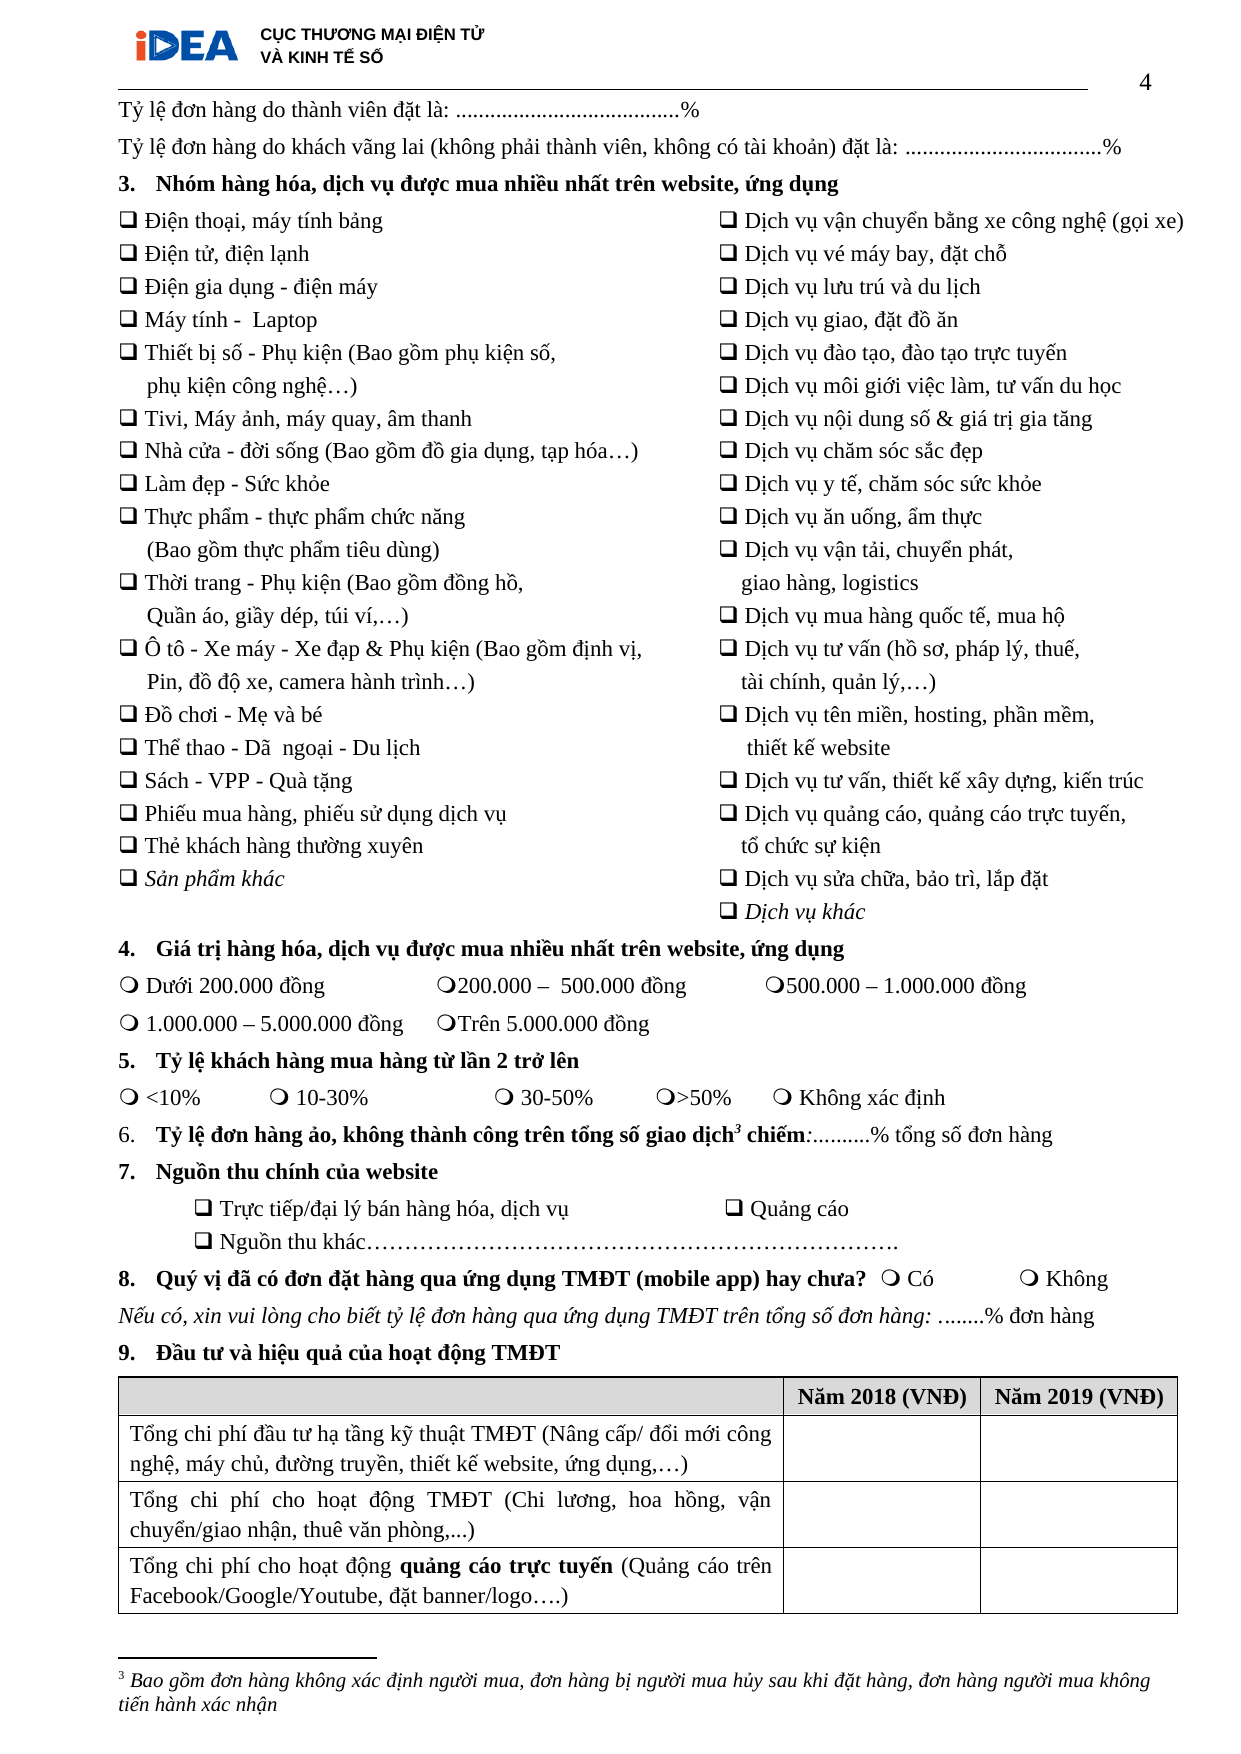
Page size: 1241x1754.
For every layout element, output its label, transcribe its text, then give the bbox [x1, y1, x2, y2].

list Nguồn thu chính của website [118, 1158, 1152, 1184]
text Dưới 200.000 đồng 200.000 – 500.000 đồng 500.000 – 1.000.000 đồng [118, 973, 1152, 999]
list Thể thao - Dã ngoại - Du lịch thiết kế website [118, 734, 1152, 760]
table_cell [784, 1416, 980, 1481]
list phụ kiện công nghệ…) Dịch vụ môi giới việc làm, tư vấn du học [118, 372, 1152, 398]
list Phiếu mua hàng, phiếu sử dụng dịch vụ Dịch vụ quảng cáo, quảng cáo trực tuyến, [118, 800, 1152, 826]
list Pin, đồ độ xe, camera hành trình…) tài chính, quản lý,…) [118, 668, 1152, 694]
table_header [119, 1378, 783, 1414]
list Nhóm hàng hóa, dịch vụ được mua nhiều nhất trên website, ứng dụng [118, 170, 1152, 196]
text <10% 10-30% 30-50% >50% Không xác định [118, 1084, 1152, 1110]
table_cell [981, 1416, 1177, 1481]
table_cell [981, 1548, 1177, 1613]
list Quý vị đã có đơn đặt hàng qua ứng dụng TMĐT (mobile app) hay chưa? Có Không [118, 1265, 1152, 1291]
table_cell [981, 1482, 1177, 1547]
table_cell Tổng chi phí cho hoạt động quảng cáo trực tuyến (Quảng cáo trên Facebook/Google/Youtube, đặt banner/logo….) [119, 1548, 783, 1613]
list Máy tính - Laptop Dịch vụ giao, đặt đồ ăn [118, 306, 1152, 332]
list Đầu tư và hiệu quả của hoạt động TMĐT [118, 1339, 1152, 1366]
picture [128, 24, 245, 67]
list Giá trị hàng hóa, dịch vụ được mua nhiều nhất trên website, ứng dụng [118, 936, 1152, 962]
list Sản phẩm khác Dịch vụ sửa chữa, bảo trì, lắp đặt [118, 866, 1149, 892]
text 1.000.000 – 5.000.000 đồng Trên 5.000.000 đồng [118, 1010, 1152, 1036]
list Điện tử, điện lạnh Dịch vụ vé máy bay, đặt chỗ [118, 240, 1187, 266]
list Điện gia dụng - điện máy Dịch vụ lưu trú và du lịch [118, 273, 1152, 299]
table_cell Tổng chi phí cho hoạt động TMĐT (Chi lương, hoa hồng, vận chuyển/giao nhận, thuê văn phòng,...) [119, 1482, 783, 1547]
list Thẻ khách hàng thường xuyên tổ chức sự kiện [118, 833, 1152, 859]
list Thiết bị số - Phụ kiện (Bao gồm phụ kiện số, Dịch vụ đào tạo, đào tạo trực tuyến [118, 339, 1152, 365]
list Thời trang - Phụ kiện (Bao gồm đồng hồ, giao hàng, logistics [118, 569, 1152, 596]
list Sách - VPP - Quà tặng Dịch vụ tư vấn, thiết kế xây dựng, kiến trúc [118, 767, 1152, 793]
list (Bao gồm thực phẩm tiêu dùng) Dịch vụ vận tải, chuyển phát, [118, 536, 1152, 563]
table_cell [784, 1548, 980, 1613]
list Thực phẩm - thực phẩm chức năng Dịch vụ ăn uống, ẩm thực [118, 503, 1152, 530]
text Tỷ lệ đơn hàng do thành viên đặt là: % [118, 96, 1152, 122]
list Điện thoại, máy tính bảng Dịch vụ vận chuyển bằng xe công nghệ (gọi xe) [118, 207, 1205, 233]
list Tivi, Máy ảnh, máy quay, âm thanh Dịch vụ nội dung số & giá trị gia tăng [118, 405, 1152, 431]
text Tỷ lệ đơn hàng do khách vãng lai (không phải thành viên, không có tài khoản) đặt là: % [118, 133, 1152, 159]
list Quần áo, giầy dép, túi ví,…) Dịch vụ mua hàng quốc tế, mua hộ [118, 602, 1152, 628]
text Trực tiếp/đại lý bán hàng hóa, dịch vụ Quảng cáo Nguồn thu khác……………………………………………………………. [118, 1195, 1152, 1254]
table_cell [784, 1482, 980, 1547]
list Đồ chơi - Mẹ và bé Dịch vụ tên miền, hosting, phần mềm, [118, 701, 1152, 727]
list Dịch vụ khác [118, 898, 1152, 925]
list Tỷ lệ khách hàng mua hàng từ lần 2 trở lên [118, 1047, 1152, 1073]
table_header Năm 2019 (VNĐ) [981, 1378, 1177, 1414]
list Nhà cửa - đời sống (Bao gồm đồ gia dụng, tạp hóa…) Dịch vụ chăm sóc sắc đẹp [118, 438, 1187, 464]
list Tỷ lệ đơn hàng ảo, không thành công trên tổng số giao dịch chiếm:..........% tổng số đơn hàng [118, 1121, 1152, 1147]
table_cell Tổng chi phí đầu tư hạ tầng kỹ thuật TMĐT (Nâng cấp/ đổi mới công nghệ, máy chủ, đường truyền, thiết kế website, ứng dụng,…) [119, 1416, 783, 1481]
table_header Năm 2018 (VNĐ) [784, 1378, 980, 1414]
list Làm đẹp - Sức khỏe Dịch vụ y tế, chăm sóc sức khỏe [118, 471, 1152, 497]
list Ô tô - Xe máy - Xe đạp & Phụ kiện (Bao gồm định vị, Dịch vụ tư vấn (hồ sơ, pháp lý, thuế, [118, 635, 1152, 661]
text Nếu có, xin vui lòng cho biết tỷ lệ đơn hàng qua ứng dụng TMĐT trên tổng số đơn hàng: ........% đơn hàng [118, 1302, 1152, 1328]
